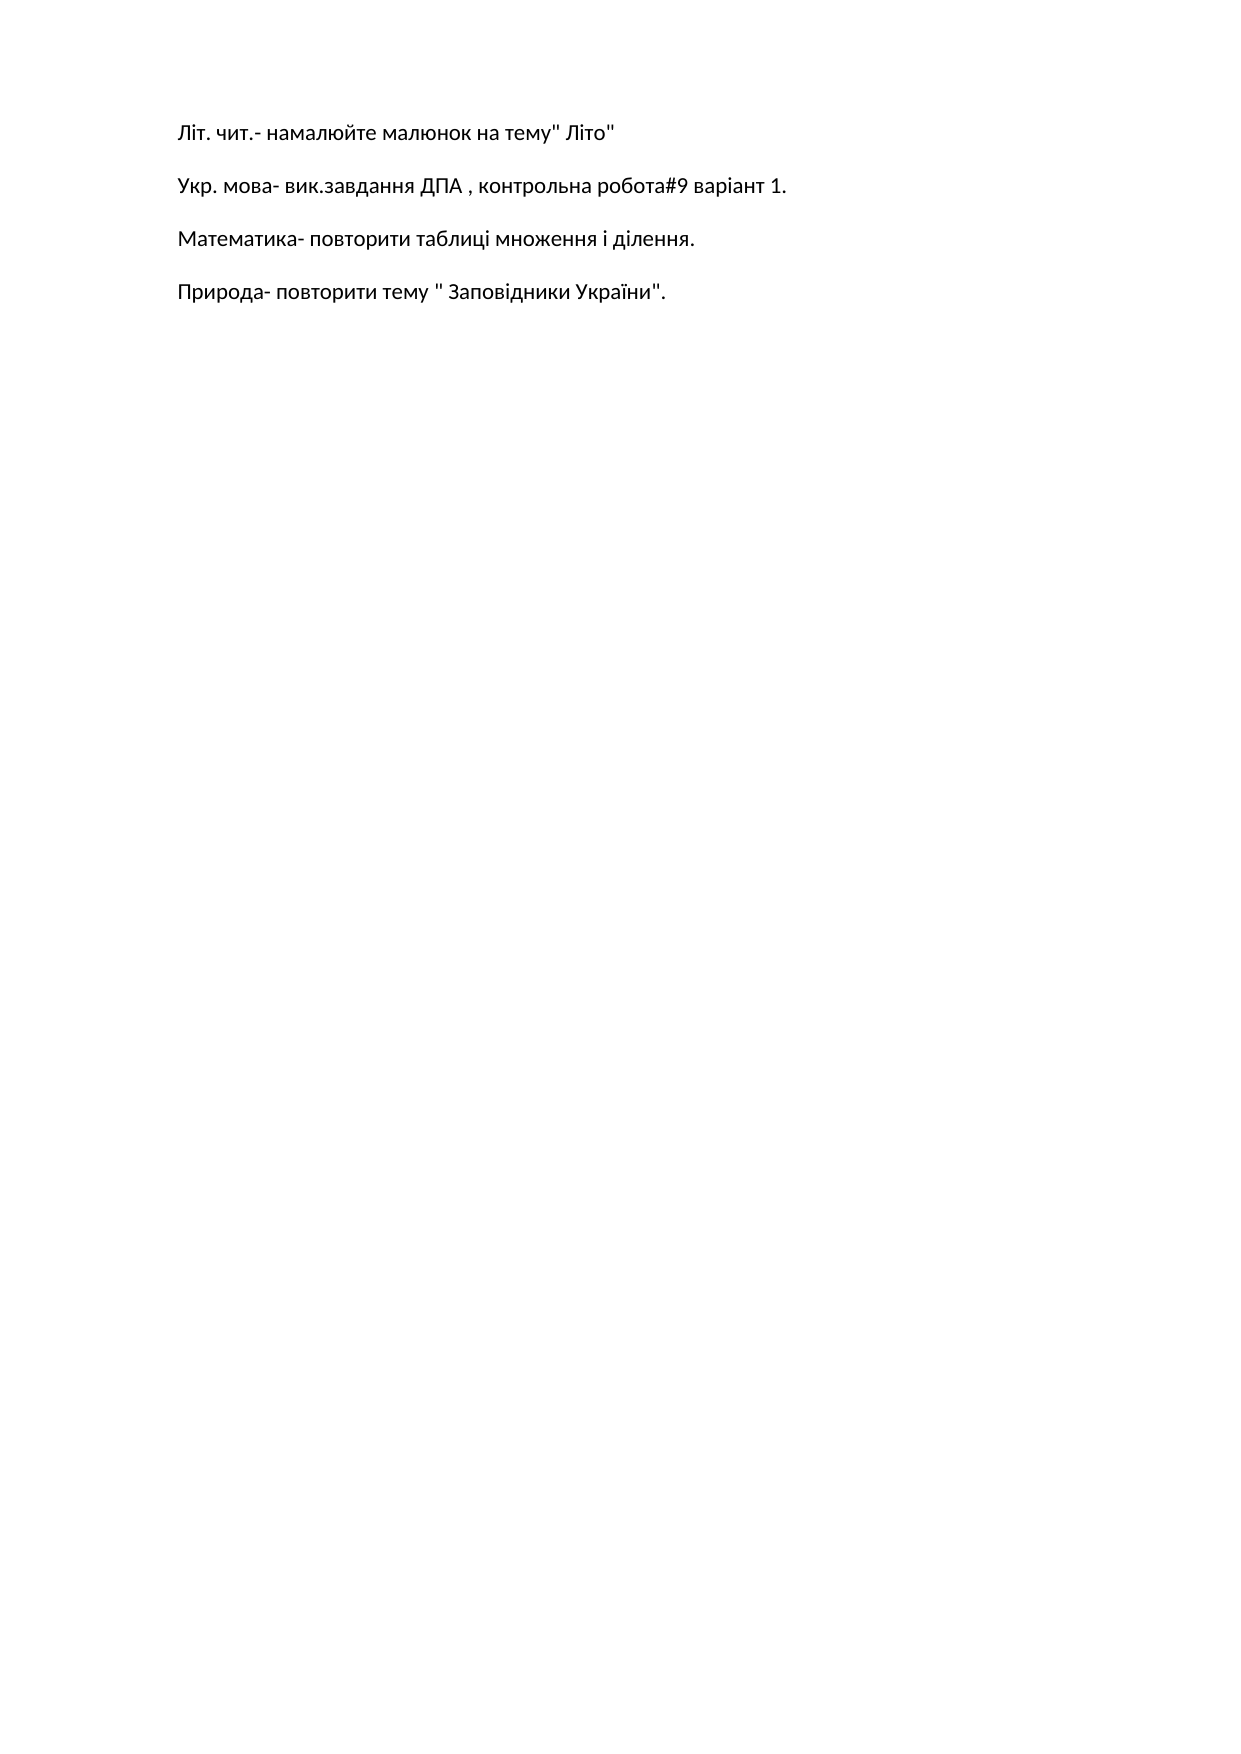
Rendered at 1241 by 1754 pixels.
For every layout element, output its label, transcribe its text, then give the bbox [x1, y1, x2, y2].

text Природа- повторити тему " Заповідники України". [177, 277, 1152, 305]
text Літ. чит.- намалюйте малюнок на тему" Літо" [177, 118, 1152, 146]
text Укр. мова- вик.завдання ДПА , контрольна робота#9 варіант 1. [177, 171, 1152, 199]
text Математика- повторити таблиці множення і ділення. [177, 224, 1152, 252]
